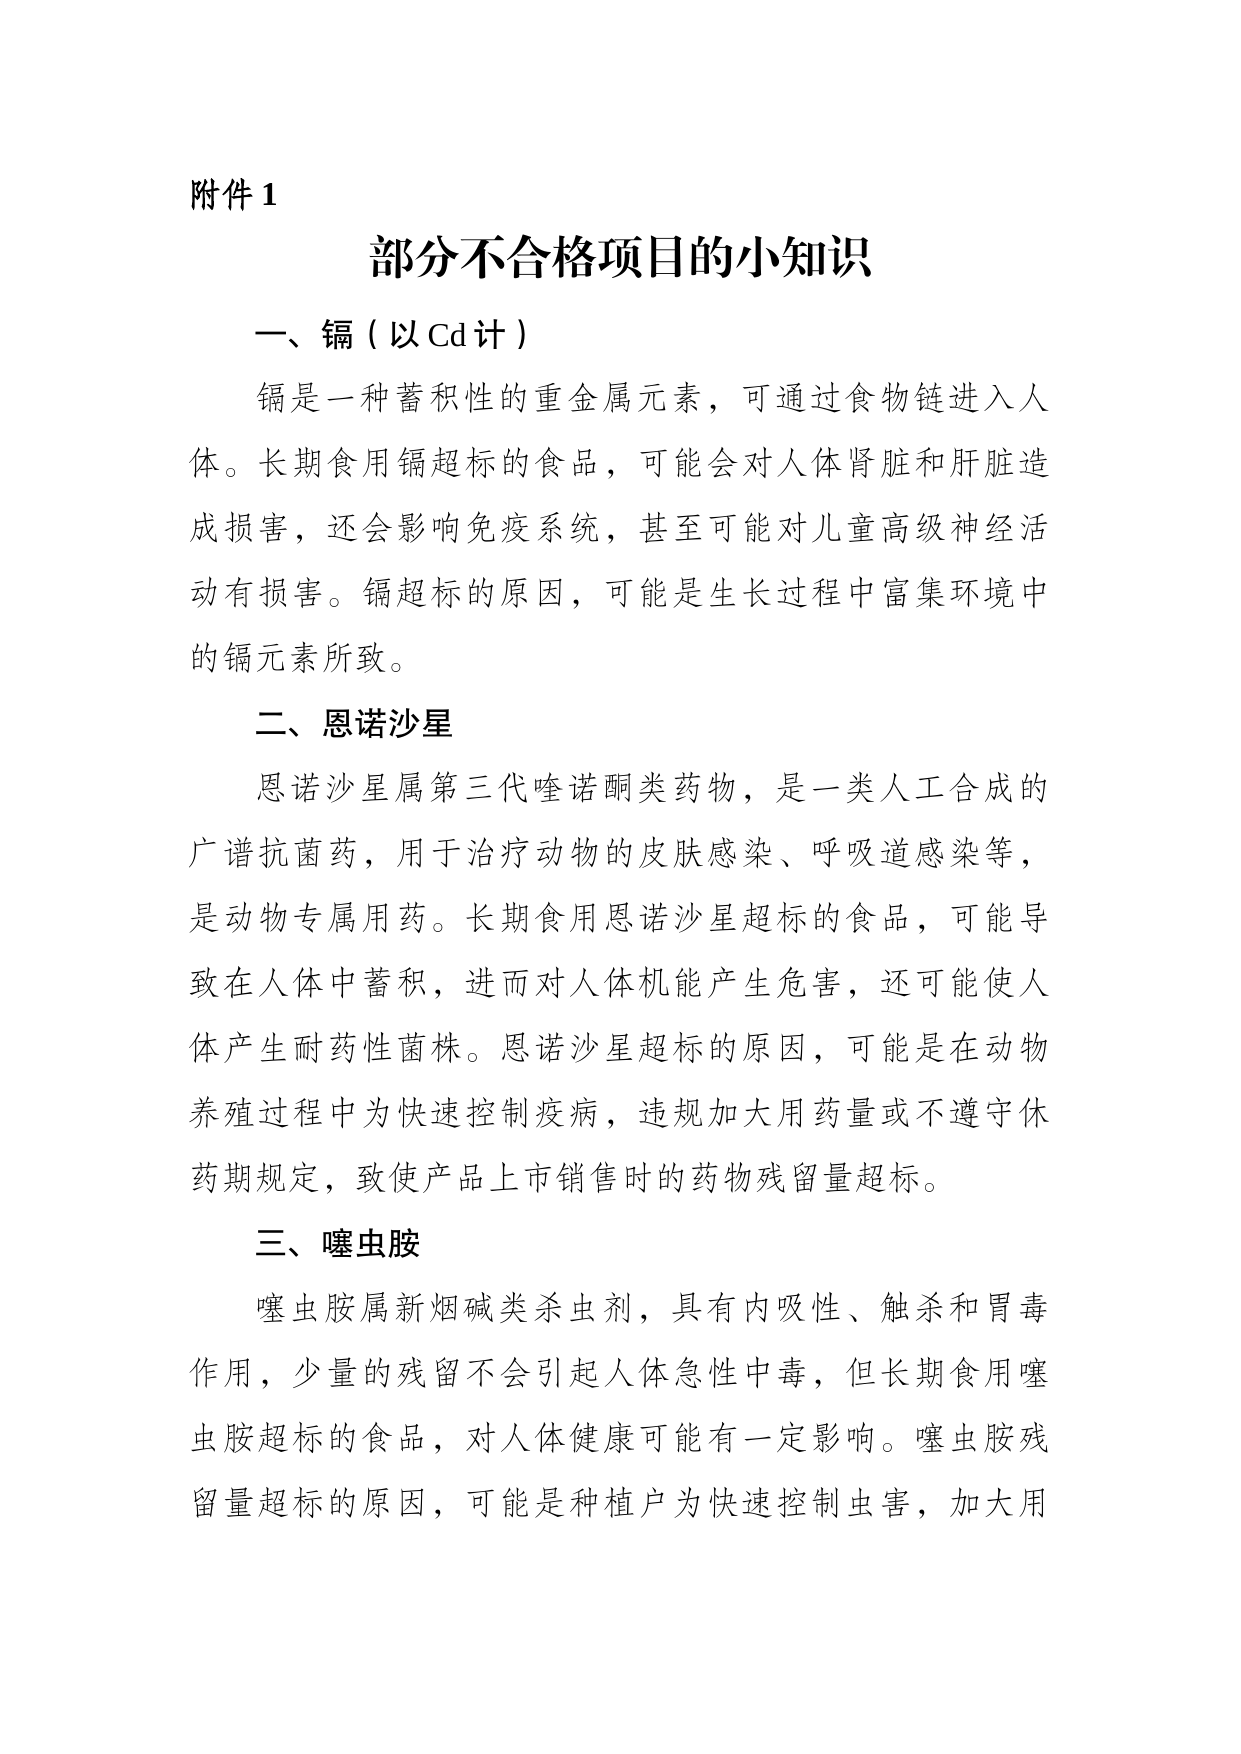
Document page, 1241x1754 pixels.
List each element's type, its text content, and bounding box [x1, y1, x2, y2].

text 附件1 [187, 162, 1053, 227]
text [187, 1277, 1053, 1537]
text 恩诺沙星属第三代喹诺酮类药物，是一类人工合成的广谱抗菌药，用于治疗动物的皮肤感染、呼吸道感染等，是动物专属用药。长期食用恩诺沙星超标的食品，可能导致在人体中蓄积，进而对人体机能产生危害，还可能使人体产生耐药性菌株。恩诺沙星超标的原因，可能是在动物养殖过程中为快速控制疫病，违规加大用药量或不遵守休药期规定，致使产品上市销售时的药物残留量超标。 [187, 757, 1053, 1212]
list 噻虫胺 [187, 1212, 1053, 1277]
list 镉（以Cd计） [187, 302, 1053, 367]
list 恩诺沙星 [187, 692, 1053, 757]
text 镉是一种蓄积性的重金属元素，可通过食物链进入人体。长期食用镉超标的食品，可能会对人体肾脏和肝脏造成损害，还会影响免疫系统，甚至可能对儿童高级神经活动有损害。镉超标的原因，可能是生长过程中富集环境中的镉元素所致。 [187, 367, 1053, 692]
text 部分不合格项目的小知识 [187, 227, 1053, 285]
